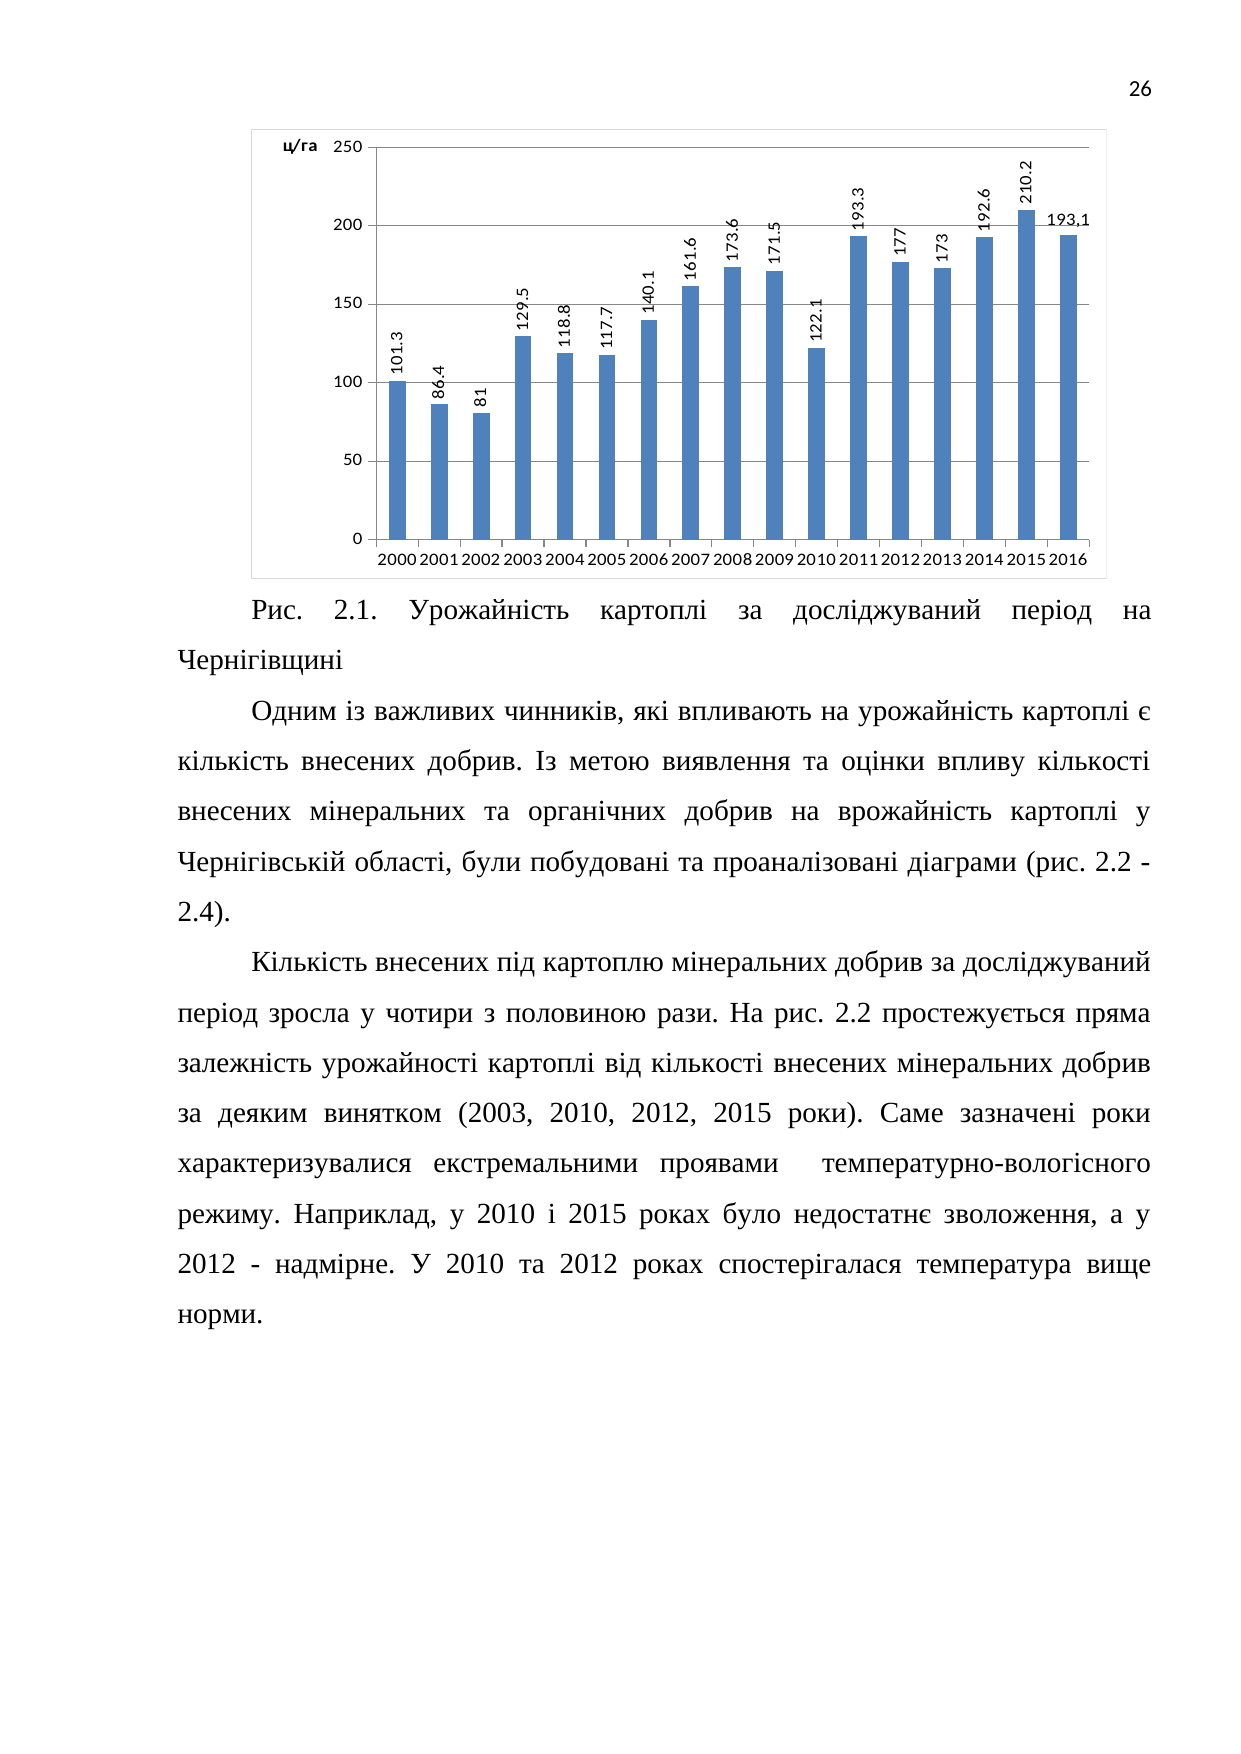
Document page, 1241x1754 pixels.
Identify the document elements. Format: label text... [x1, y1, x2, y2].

text Рис. 2.1. Урожайність картоплі за досліджуваний період на Чернігівщині [177, 592, 1152, 676]
text Одним із важливих чинників, які впливають на урожайність картоплі є кількість внесених добрив. Із метою виявлення та оцінки впливу кількості внесених мінеральних та органічних добрив на врожайність картоплі у Чернігівській області, були побудовані та проаналізовані діаграми (рис. 2.2 - 2.4). [177, 693, 1152, 928]
text Кількість внесених під картоплю мінеральних добрив за досліджуваний період зросла у чотири з половиною рази. На рис. 2.2 простежується пряма залежність урожайності картоплі від кількості внесених мінеральних добрив за деяким винятком (2003, 2010, 2012, 2015 роки). Саме зазначені роки характеризувалися екстремальними проявами температурно-вологісного режиму. Наприклад, у 2010 і 2015 роках було недостатнє зволоження, а у 2012 - надмірне. У 2010 та 2012 роках спостерігалася температура вище норми. [177, 944, 1152, 1330]
